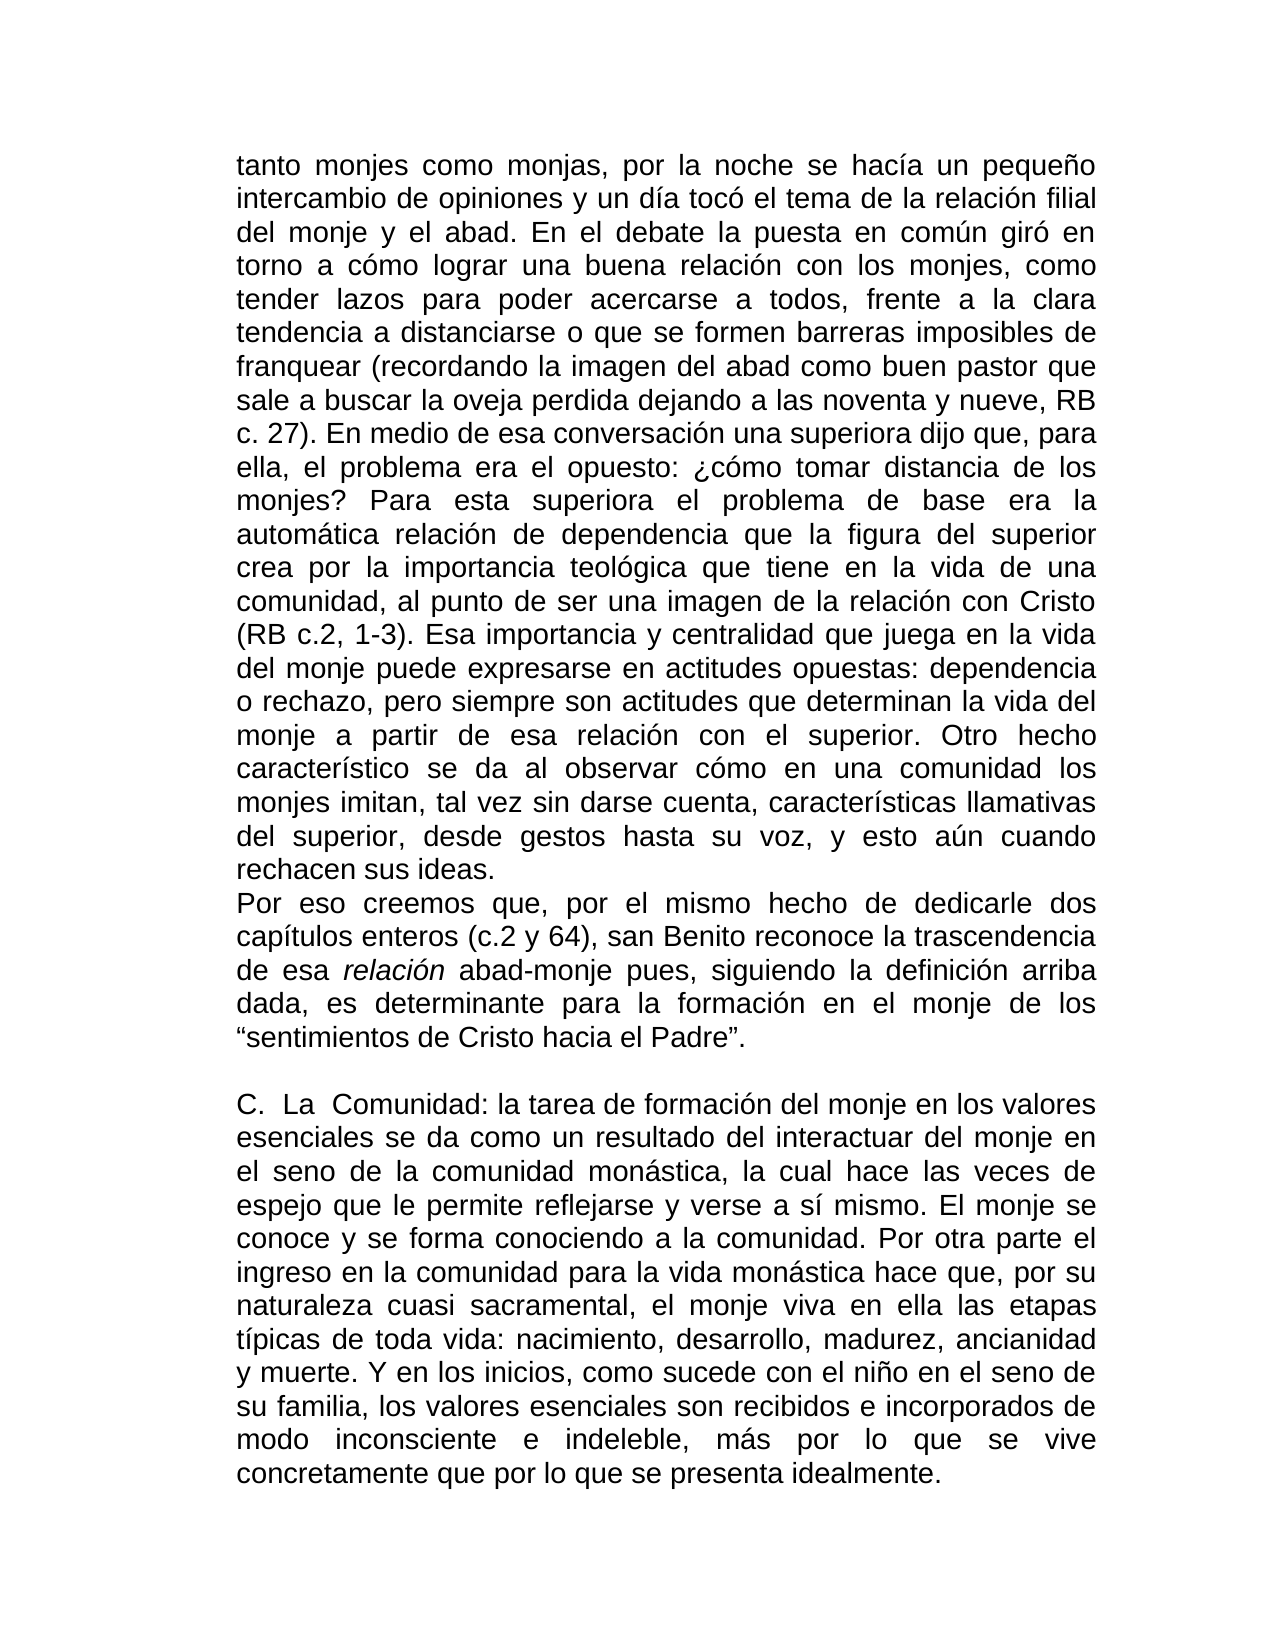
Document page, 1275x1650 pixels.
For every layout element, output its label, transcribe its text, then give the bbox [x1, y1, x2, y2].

text C. La Comunidad: la tarea de formación del monje en los valores esenciales se da como un resultado del interactuar del monje en el seno de la comunidad monástica, la cual hace las veces de espejo que le permite reflejarse y verse a sí mismo. El monje se conoce y se forma conociendo a la comunidad. Por otra parte el ingreso en la comunidad para la vida monástica hace que, por su naturaleza cuasi sacramental, el monje viva en ella las etapas típicas de toda vida: nacimiento, desarrollo, madurez, ancianidad y muerte. Y en los inicios, como sucede con el niño en el seno de su familia, los valores esenciales son recibidos e incorporados de modo inconsciente e indeleble, más por lo que se vive concretamente que por lo que se presenta idealmente. [236, 1087, 1098, 1489]
text Por eso creemos que, por el mismo hecho de dedicarle dos capítulos enteros (c.2 y 64), san Benito reconoce la trascendencia de esa relación abad-monje pues, siguiendo la definición arriba dada, es determinante para la formación en el monje de los “sentimientos de Cristo hacia el Padre”. [236, 886, 1098, 1053]
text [236, 148, 1098, 886]
